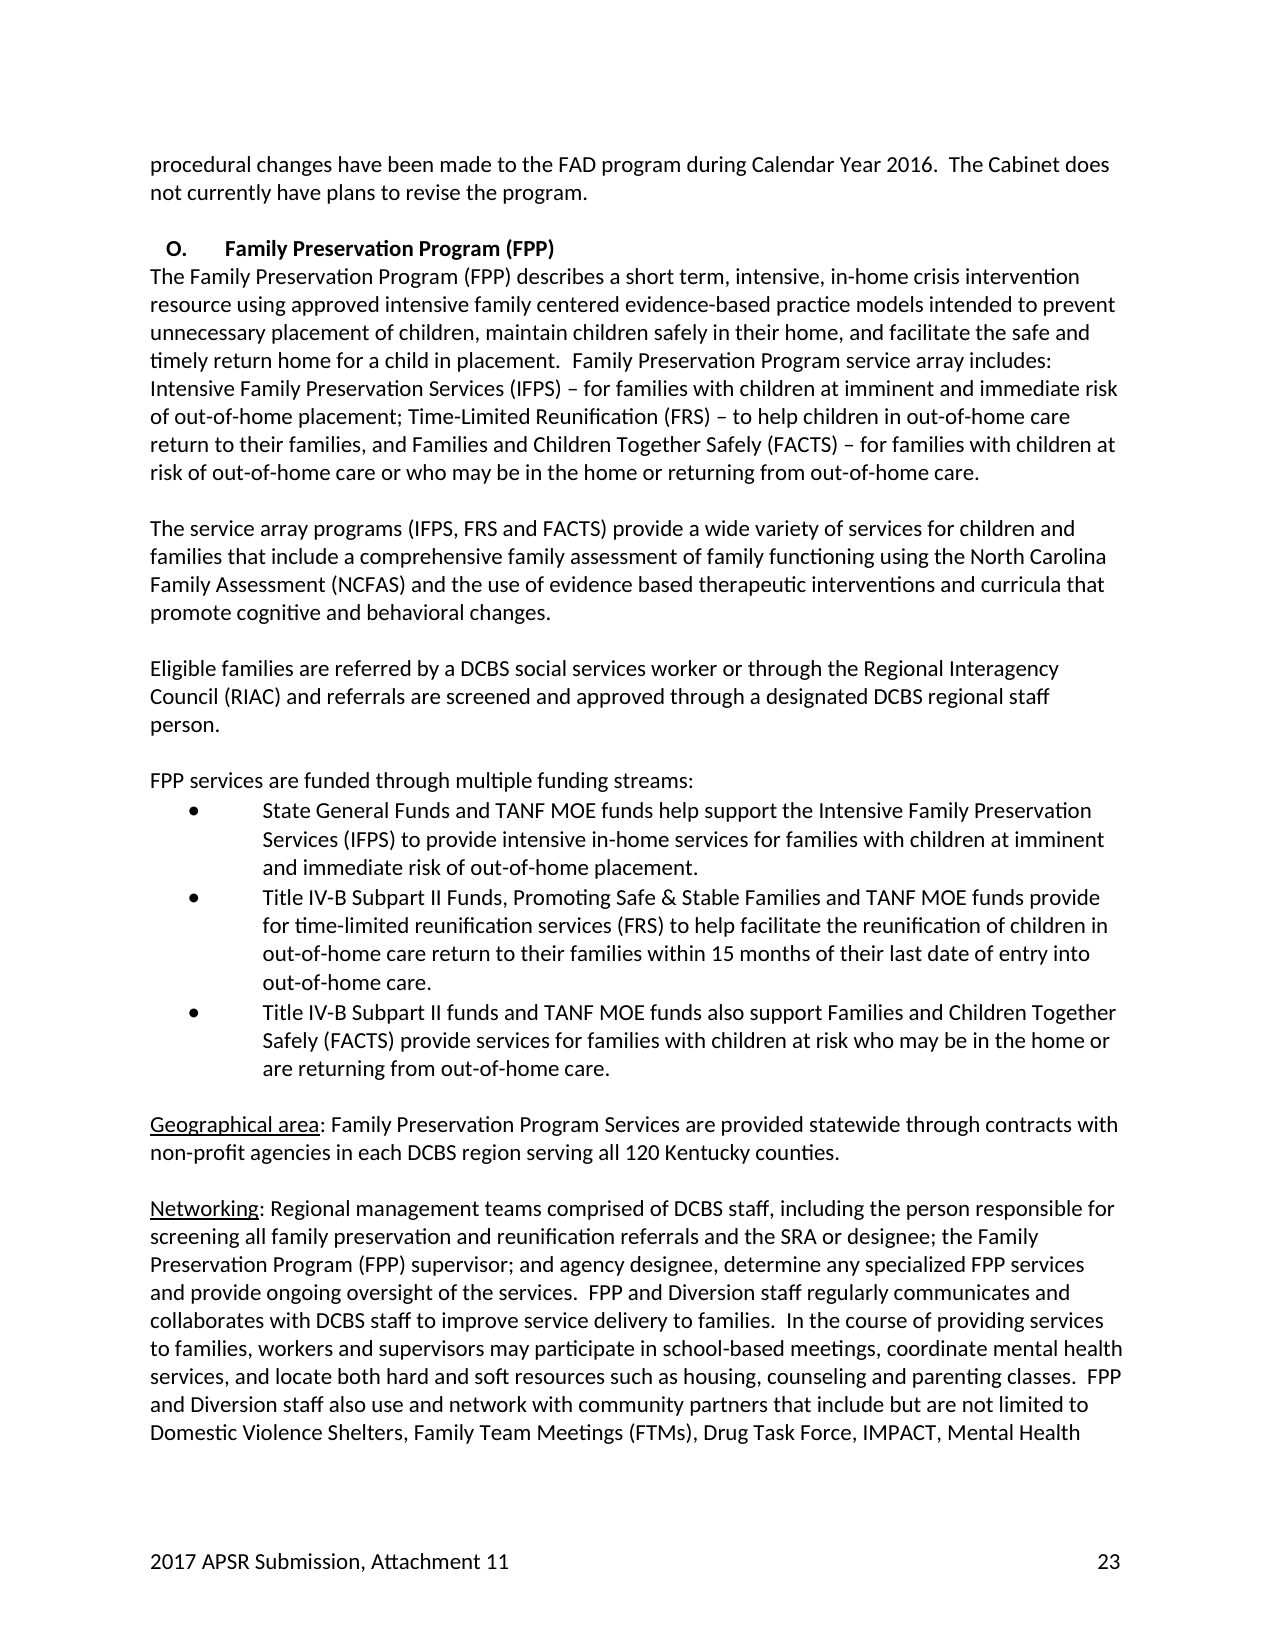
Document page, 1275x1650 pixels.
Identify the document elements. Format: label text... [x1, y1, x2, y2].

text The Family Preservation Program (FPP) describes a short term, intensive, in-home crisis intervention resource using approved intensive family centered evidence-based practice models intended to prevent unnecessary placement of children, maintain children safely in their home, and facilitate the safe and timely return home for a child in placement. Family Preservation Program service array includes: Intensive Family Preservation Services (IFPS) – for families with children at imminent and immediate risk of out-of-home placement; Time-Limited Reunification (FRS) – to help children in out-of-home care return to their families, and Families and Children Together Safely (FACTS) – for families with children at risk of out-of-home care or who may be in the home or returning from out-of-home care. [150, 262, 1125, 486]
list State General Funds and TANF MOE funds help support the Intensive Family Preservation Services (IFPS) to provide intensive in-home services for families with children at imminent and immediate risk of out-of-home placement. [187, 794, 1125, 881]
text Eligible families are referred by a DCBS social services worker or through the Regional Interagency Council (RIAC) and referrals are screened and approved through a designated DCBS regional staff person. [150, 654, 1125, 738]
text FPP services are funded through multiple funding streams: [150, 766, 1125, 794]
text Geographical area: Family Preservation Program Services are provided statewide through contracts with non-profit agencies in each DCBS region serving all 120 Kentucky counties. [150, 1110, 1125, 1166]
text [150, 1194, 1125, 1446]
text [150, 150, 1125, 206]
list Title IV-B Subpart II Funds, Promoting Safe & Stable Families and TANF MOE funds provide for time-limited reunification services (FRS) to help facilitate the reunification of children in out-of-home care return to their families within 15 months of their last date of entry into out-of-home care. [187, 881, 1125, 996]
list Title IV-B Subpart II funds and TANF MOE funds also support Families and Children Together Safely (FACTS) provide services for families with children at risk who may be in the home or are returning from out-of-home care. [187, 996, 1125, 1082]
text The service array programs (IFPS, FRS and FACTS) provide a wide variety of services for children and families that include a comprehensive family assessment of family functioning using the North Carolina Family Assessment (NCFAS) and the use of evidence based therapeutic interventions and curricula that promote cognitive and behavioral changes. [150, 514, 1125, 626]
subtitle Family Preservation Program (FPP) [187, 234, 1125, 262]
